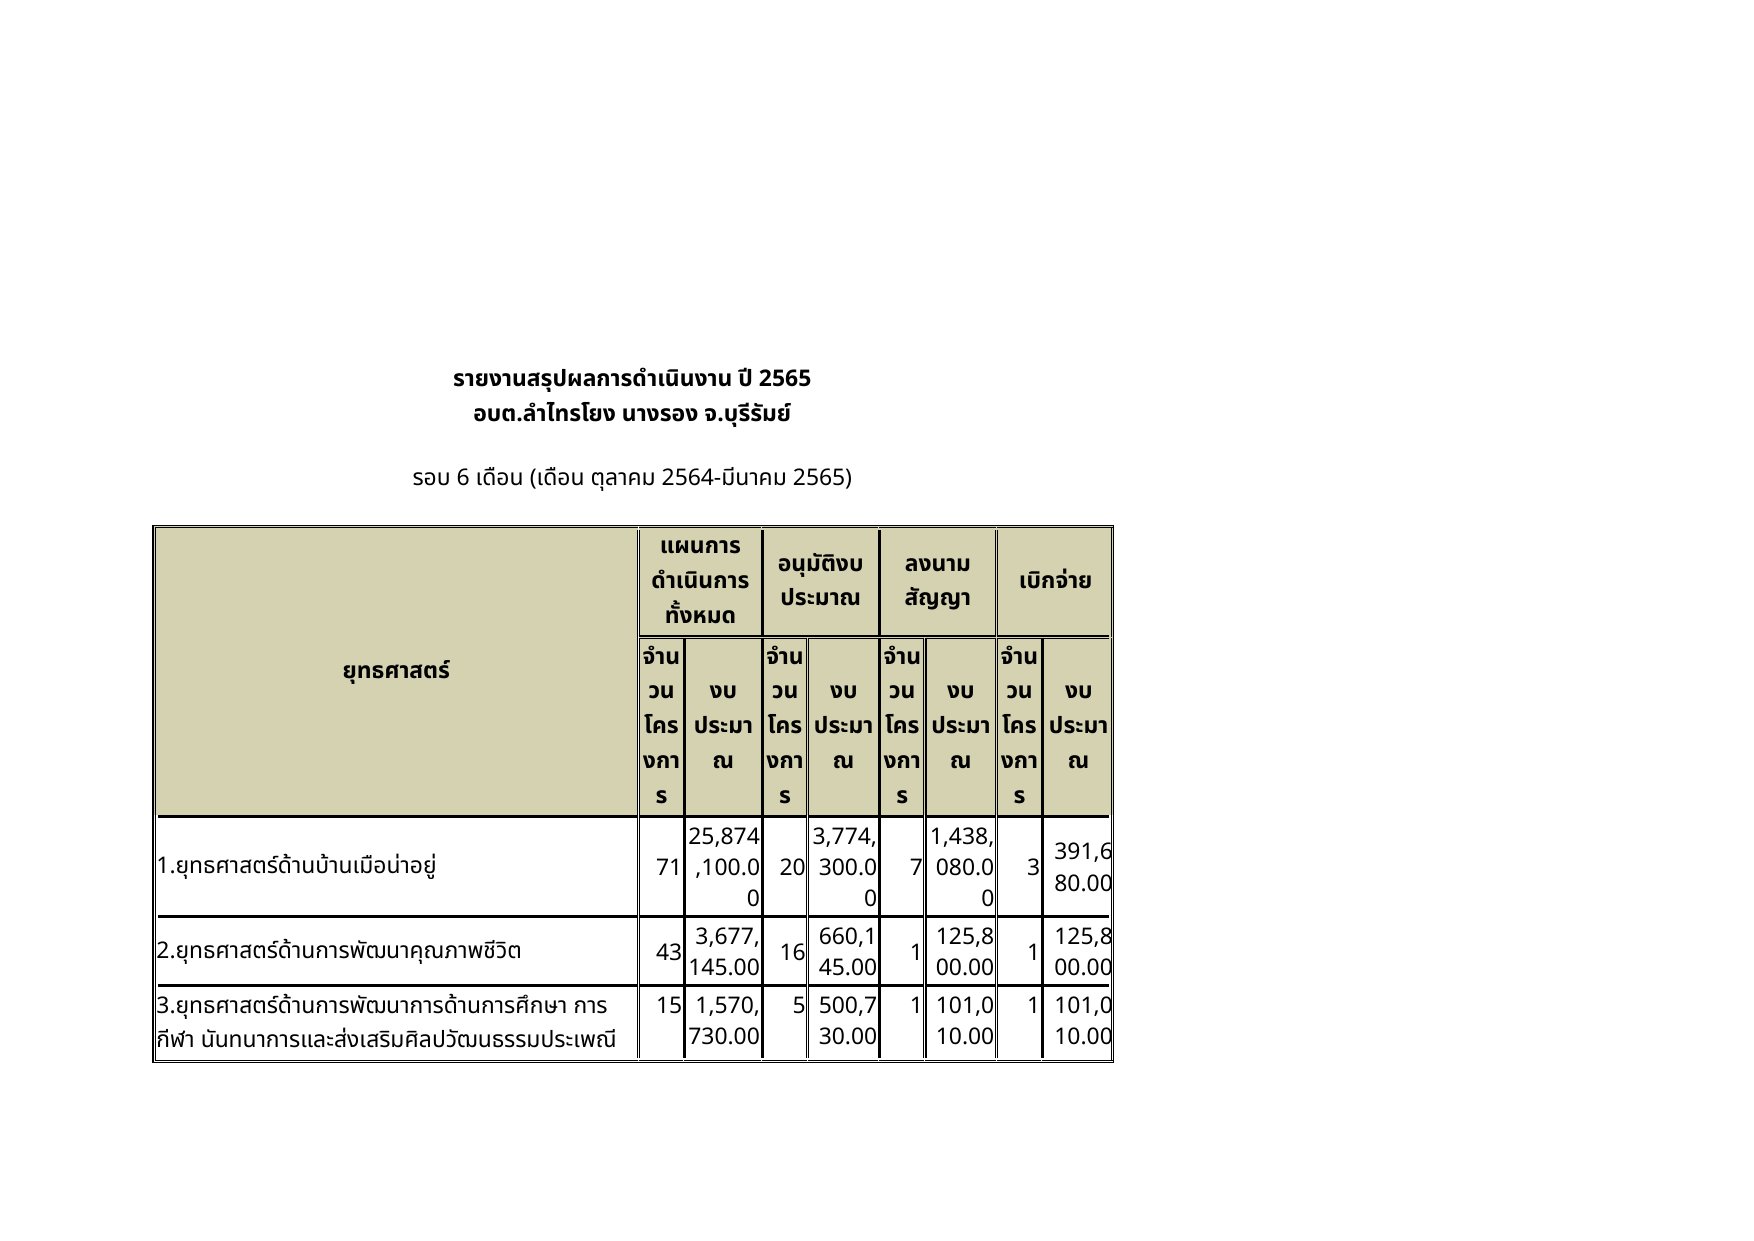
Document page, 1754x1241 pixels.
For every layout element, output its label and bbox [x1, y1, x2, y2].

table_header [150, 150, 1166, 1064]
